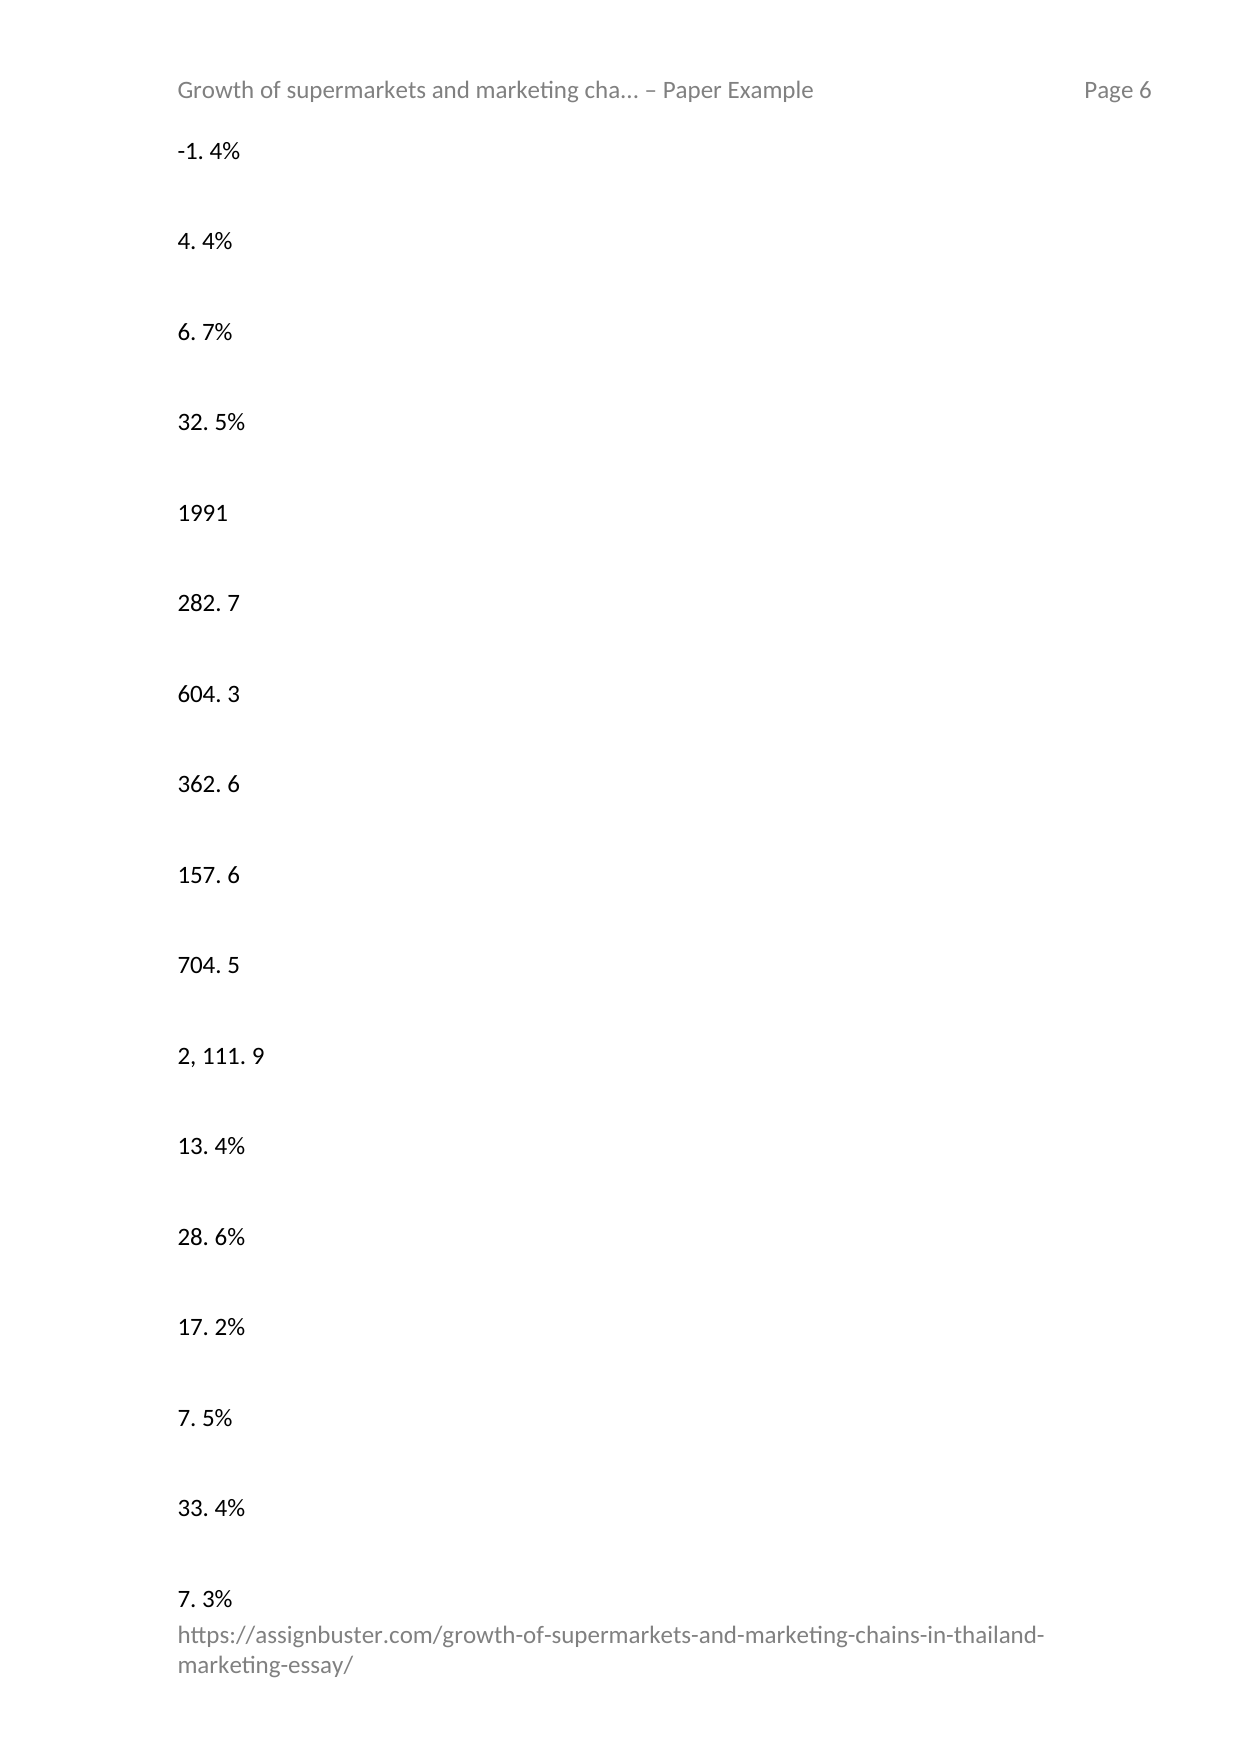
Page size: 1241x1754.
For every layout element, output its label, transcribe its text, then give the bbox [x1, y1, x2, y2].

text 32. 5% [177, 406, 1152, 437]
text 7. 5% [177, 1402, 1152, 1433]
text 704. 5 [177, 949, 1152, 980]
text 13. 4% [177, 1131, 1152, 1161]
text 17. 2% [177, 1312, 1152, 1342]
text 1991 [177, 497, 1152, 527]
text 4. 4% [177, 225, 1152, 256]
text 6. 7% [177, 316, 1152, 346]
text -1. 4% [177, 135, 1152, 165]
text 157. 6 [177, 859, 1152, 889]
text 282. 7 [177, 587, 1152, 618]
text 28. 6% [177, 1221, 1152, 1252]
text 362. 6 [177, 768, 1152, 799]
text 7. 3% [177, 1583, 1152, 1614]
text 33. 4% [177, 1493, 1152, 1523]
text 604. 3 [177, 678, 1152, 708]
text 2, 111. 9 [177, 1040, 1152, 1071]
